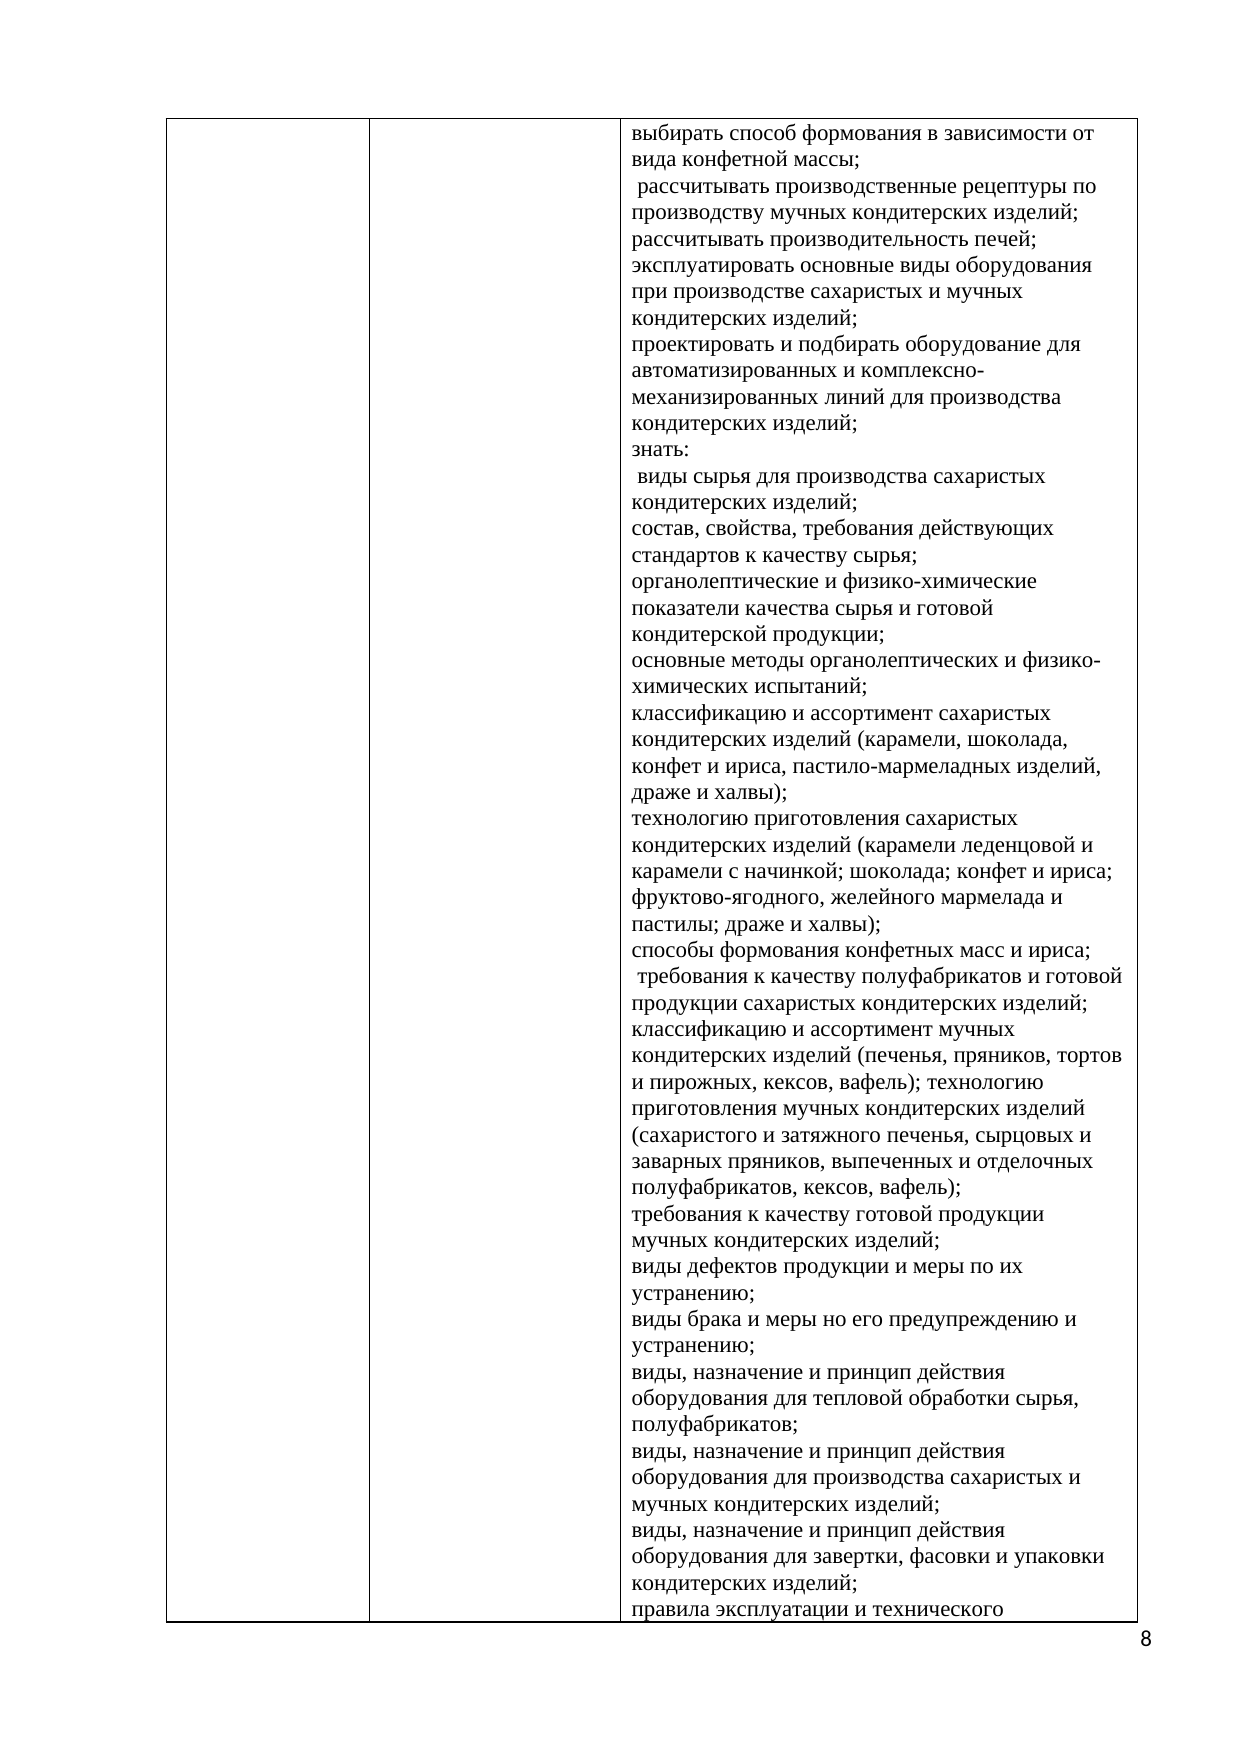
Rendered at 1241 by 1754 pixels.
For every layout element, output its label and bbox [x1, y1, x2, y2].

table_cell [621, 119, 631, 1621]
table_cell [370, 119, 620, 1621]
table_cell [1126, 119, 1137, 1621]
table_cell [167, 119, 369, 1621]
